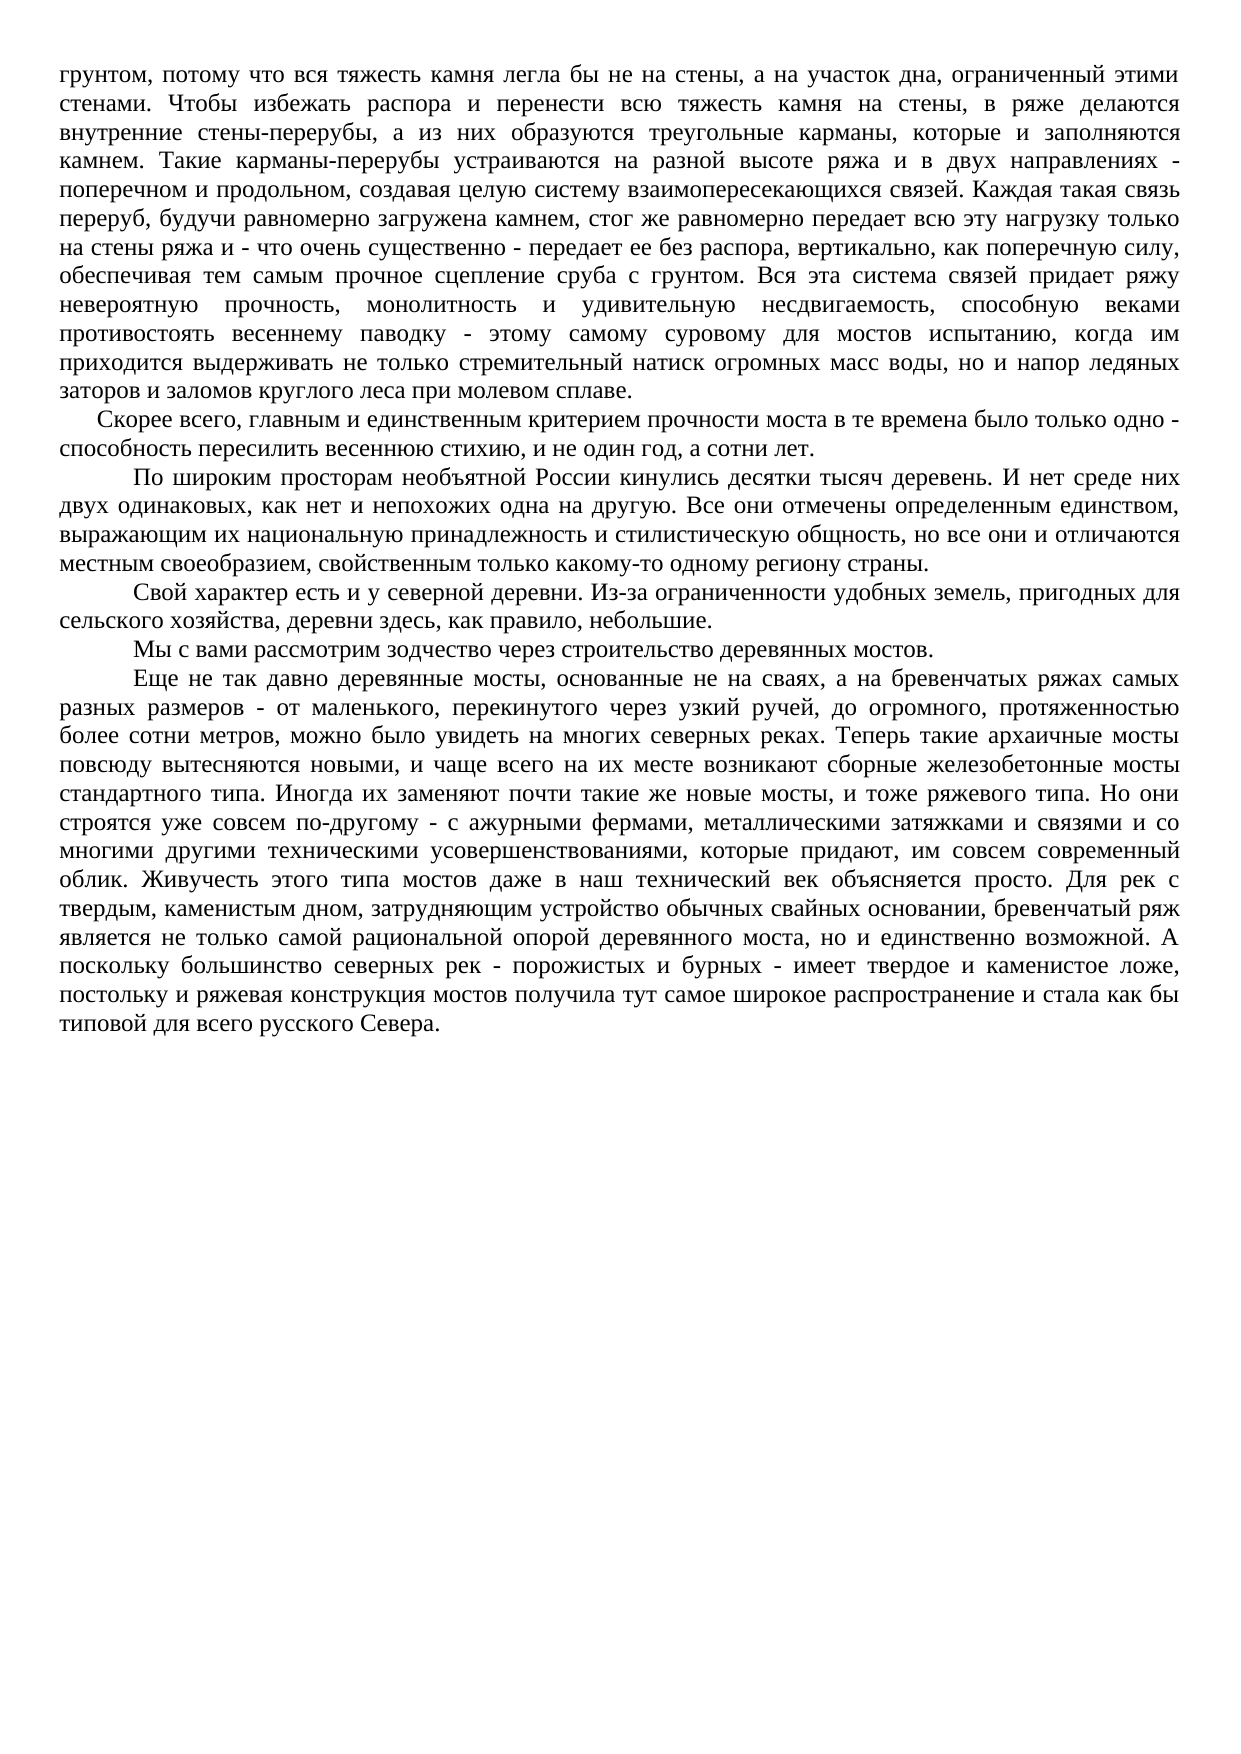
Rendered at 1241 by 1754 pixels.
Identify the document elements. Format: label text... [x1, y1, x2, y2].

text Скорее всего, главным и единственным критерием прочности моста в те времена было только одно - способность пересилить весеннюю стихию, и не один год, а сотни лет. [59, 404, 1181, 462]
text Свой характер есть и у северной деревни. Из-за ограниченности удобных земель, пригодных для сельского хозяйства, деревни здесь, как правило, небольшие. [59, 577, 1181, 634]
text Мы с вами рассмотрим зодчество через строительство деревянных мостов. [59, 634, 1181, 663]
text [59, 59, 1181, 404]
text По широким просторам необъятной России кинулись десятки тысяч деревень. И нет среде них двух одинаковых, как нет и непохожих одна на другую. Все они отмечены определенным единством, выражающим их национальную принадлежность и стилистическую общность, но все они и отличаются местным своеобразием, свойственным только какому-то одному региону страны. [59, 462, 1181, 577]
text Еще не так давно деревянные мосты, основанные не на сваях, a на бревенчатых ряжах самых разных размеров - от маленького, перекинутого через узкий ручей, до огромного, протяженностью более сотни метров, можно было увидеть на многих северных реках. Теперь такие архаичные мосты повсюду вытесняются новыми, и чаще всего на их месте возникают сборные железобетонные мосты стандартного типа. Иногда их заменяют почти такие же новые мосты, и тоже ряжевого типа. Но они строятся уже совсем по-другому - с ажурными фермами, металлическими затяжками и связями и со многими другими техническими усовершенствованиями, которые придают, им совсем современный облик. Живучесть этого типа мостов даже в наш технический век объясняется просто. Для рек с твердым, каменистым дном, затрудняющим устройство обычных свайных основании, бревенчатый ряж является не только самой рациональной опорой деревянного моста, но и единственно возможной. A поскольку большинство северных рек - порожистых и бурных - имеет твердое и каменистое ложе, постольку и ряжевая конструкция мостов получила тут самое широкое распространение и стала как бы типовой для всего русского Севера. [59, 663, 1181, 1037]
